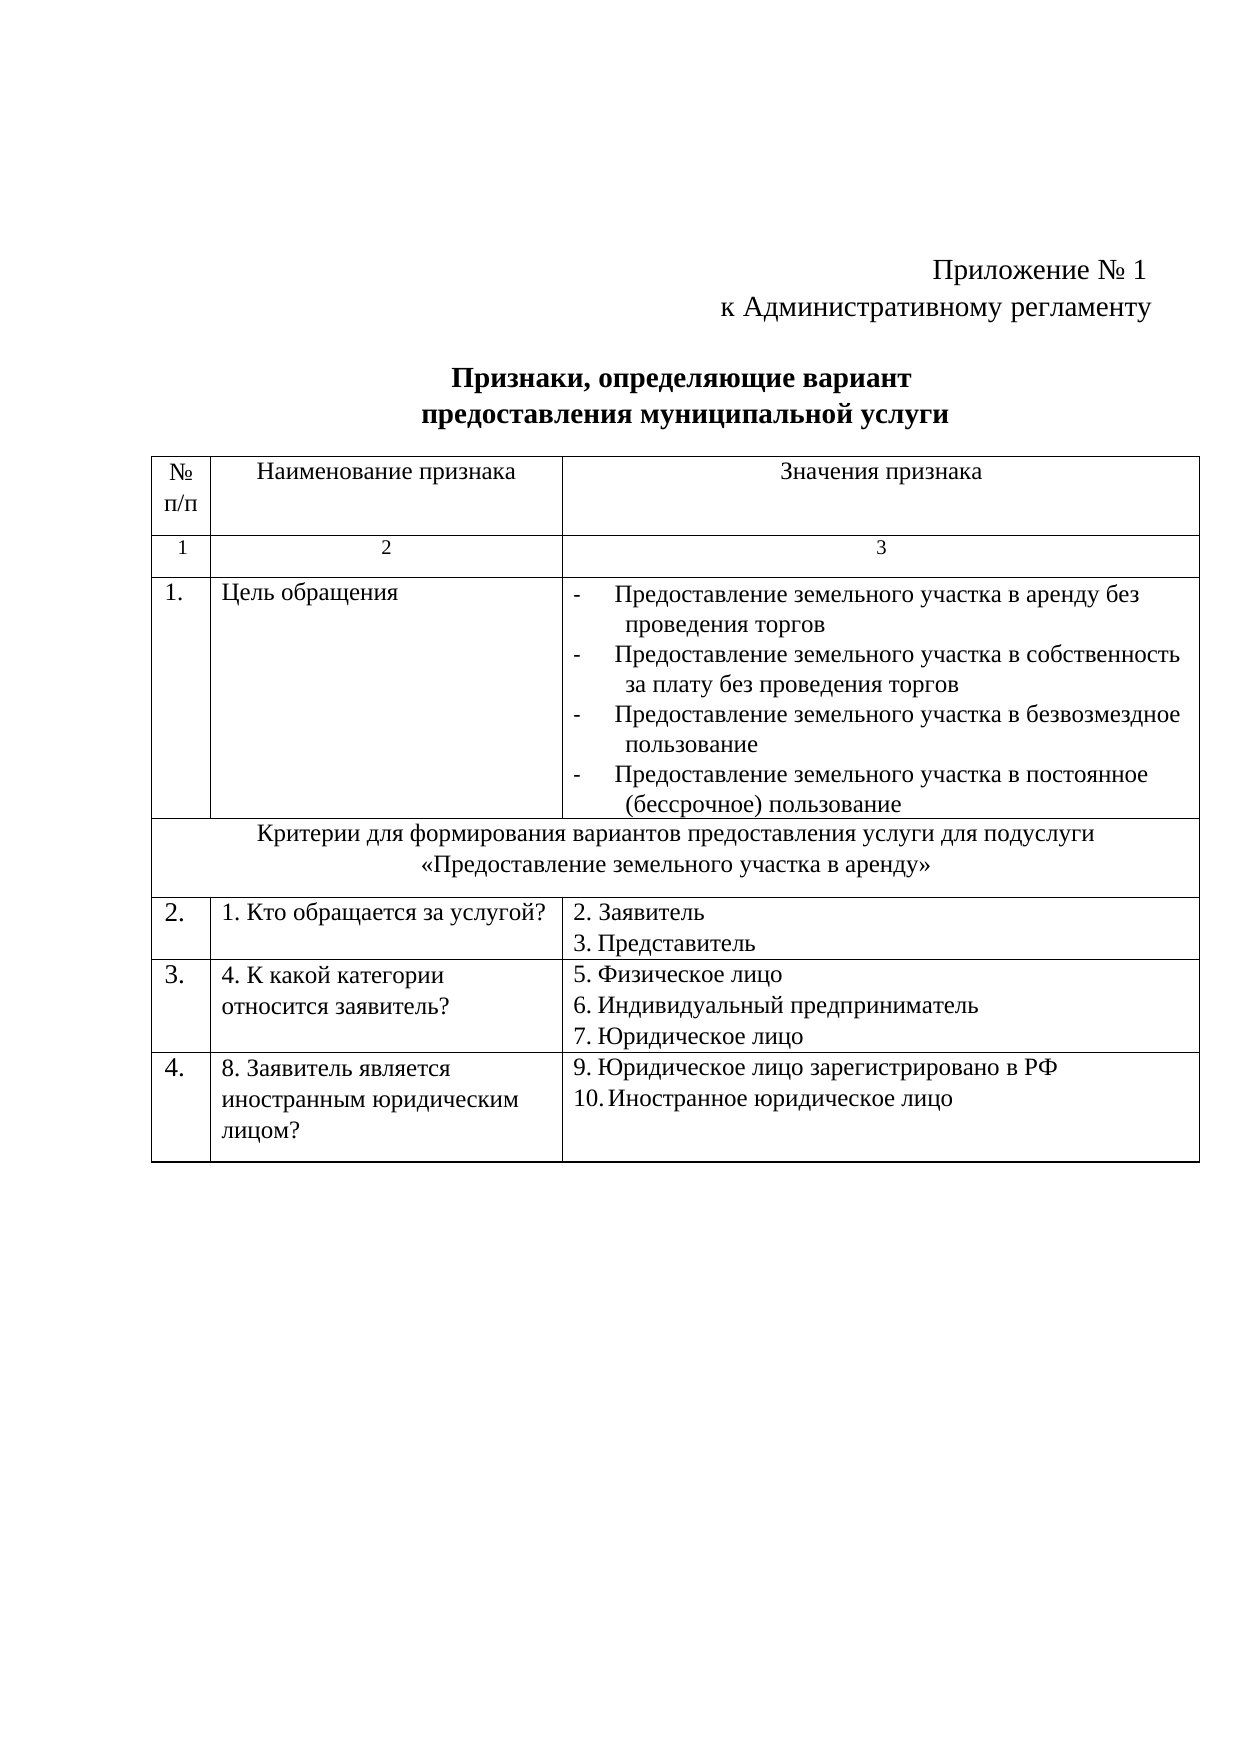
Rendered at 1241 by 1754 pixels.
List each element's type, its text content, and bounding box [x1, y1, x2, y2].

table_cell Критерии для формирования вариантов предоставления услуги для подуслуги «Предоставление земельного участка в аренду» [152, 819, 1199, 897]
table_cell 3. [152, 960, 210, 1052]
table_header Значения признака [563, 457, 1199, 534]
table_cell Заявитель Представитель [563, 898, 1199, 959]
subtitle Признаки, определяющие вариант [233, 360, 1129, 393]
table_cell 1. [152, 578, 210, 818]
table_cell 3 [563, 536, 1199, 577]
text Приложение № 1 [148, 252, 1152, 286]
table_cell Предоставление земельного участка в аренду без проведения торгов Предоставление земельного участка в собственность за плату без проведения торгов Предоставление земельного участка в безвозмездное пользование Предоставление земельного участка в постоянное (бессрочное) пользование [563, 578, 1199, 818]
table_cell 1. Кто обращается за услугой? [211, 898, 562, 959]
table_cell Цель обращения [211, 578, 562, 818]
table_cell 2. [152, 898, 210, 959]
table_cell Физическое лицо Индивидуальный предприниматель Юридическое лицо [563, 960, 1199, 1052]
table_cell 4. К какой категории относится заявитель? [211, 960, 562, 1052]
table_cell 8. Заявитель является иностранным юридическим лицом? [211, 1053, 562, 1161]
table_header Наименование признака [211, 457, 562, 534]
subtitle предоставления муниципальной услуги [233, 396, 1129, 429]
table_header № п/п [152, 457, 210, 534]
table_cell 1 [152, 536, 210, 577]
text к Административному регламенту [148, 289, 1152, 323]
table_cell Юридическое лицо зарегистрировано в РФ Иностранное юридическое лицо [563, 1053, 1199, 1161]
table_cell 4. [152, 1053, 210, 1161]
table_cell 2 [211, 536, 562, 577]
